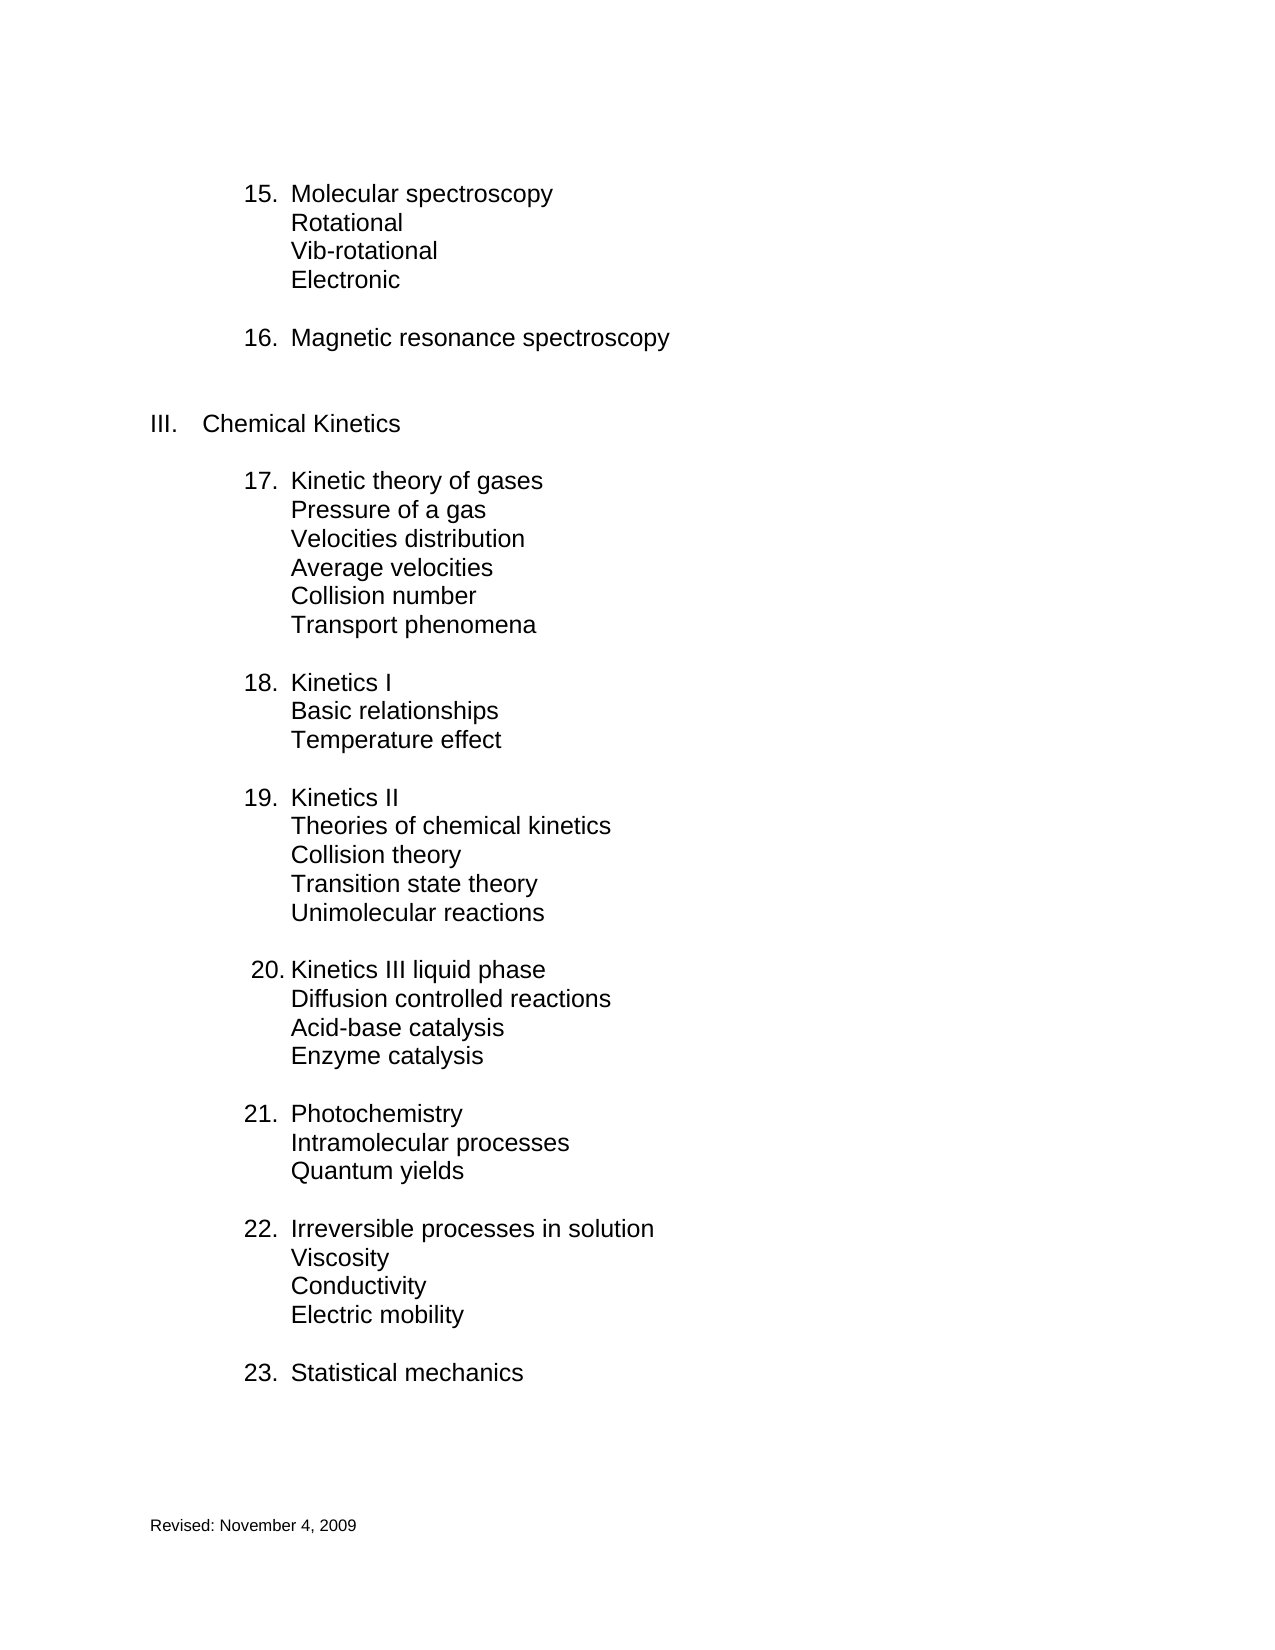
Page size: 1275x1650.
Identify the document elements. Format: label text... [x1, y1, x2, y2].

text 23. Statistical mechanics [150, 1357, 1125, 1386]
text III. Chemical Kinetics [150, 409, 1125, 437]
text 16. Magnetic resonance spectroscopy [150, 322, 1125, 351]
text 21. Photochemistry [150, 1099, 1125, 1127]
text Conductivity [150, 1271, 1125, 1300]
text 15. Molecular spectroscopy [150, 179, 1125, 207]
text Basic relationships [150, 696, 1125, 725]
text Acid-base catalysis [150, 1012, 1125, 1041]
text Electric mobility [150, 1300, 1125, 1329]
text 22. Irreversible processes in solution [150, 1214, 1125, 1242]
text 17. Kinetic theory of gases [150, 466, 1125, 495]
text Transport phenomena [150, 610, 1125, 639]
text Unimolecular reactions [150, 897, 1125, 926]
text Enzyme catalysis [150, 1041, 1125, 1070]
text 20. Kinetics III liquid phase [150, 955, 1125, 984]
text Viscosity [150, 1242, 1125, 1271]
text Pressure of a gas [150, 495, 1125, 524]
text Electronic [150, 265, 1125, 294]
text Theories of chemical kinetics [150, 811, 1125, 840]
text Rotational [150, 207, 1125, 236]
text Vib-rotational [150, 236, 1125, 265]
text Velocities distribution [150, 524, 1125, 552]
text Collision number [150, 581, 1125, 610]
text Average velocities [150, 552, 1125, 581]
text Collision theory [150, 840, 1125, 869]
text Quantum yields [150, 1156, 1125, 1185]
text 19. Kinetics II [150, 782, 1125, 811]
text Transition state theory [150, 869, 1125, 897]
text Temperature effect [150, 725, 1125, 754]
text 18. Kinetics I [150, 667, 1125, 696]
text Diffusion controlled reactions [150, 984, 1125, 1012]
text Intramolecular processes [150, 1127, 1125, 1156]
